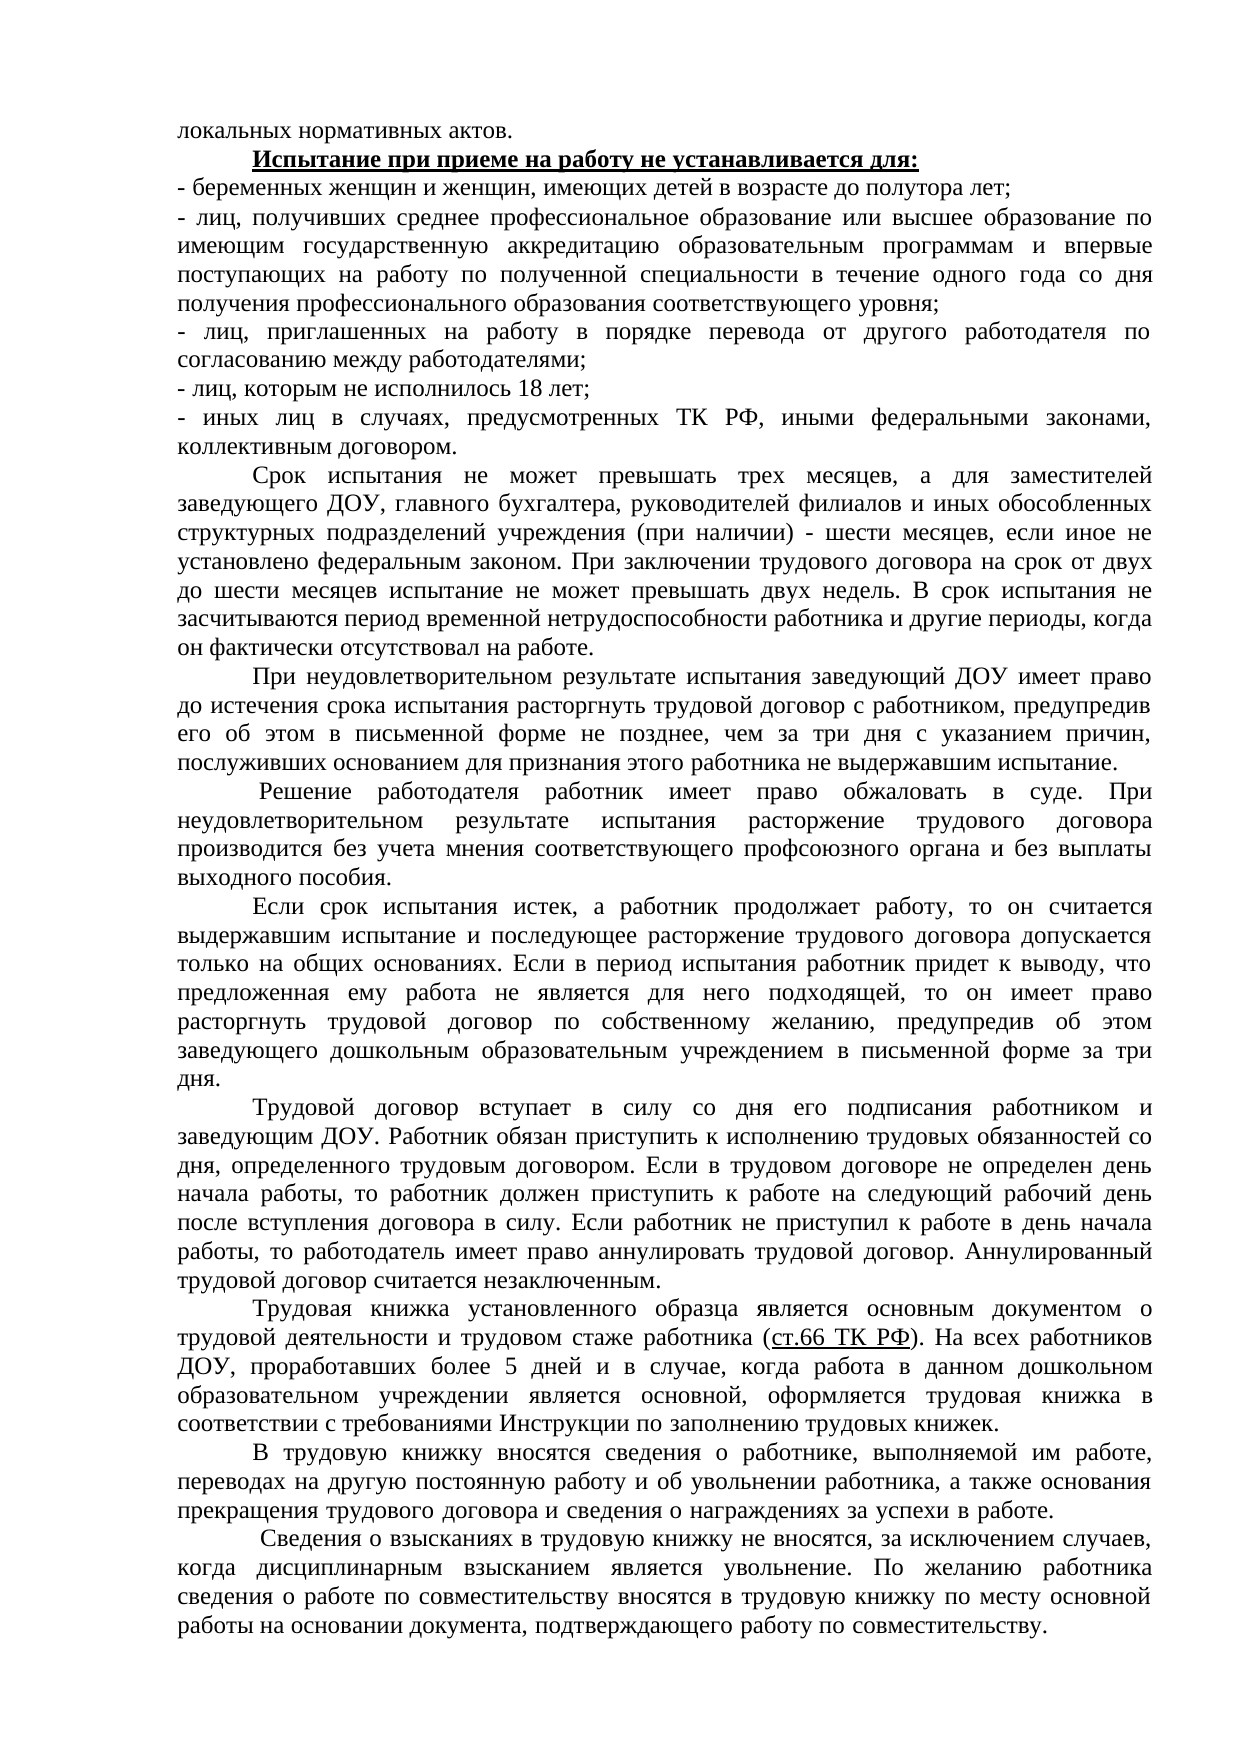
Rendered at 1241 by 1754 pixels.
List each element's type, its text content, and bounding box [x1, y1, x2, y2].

subtitle Испытание при приеме на работу не устанавливается для: [252, 145, 1201, 173]
list иных лиц в случаях, предусмотренных ТК РФ, иными федеральными законами, коллективным договором. [177, 402, 1151, 460]
text В трудовую книжку вносятся сведения о работнике, выполняемой им работе, переводах на другую постоянную работу и об увольнении работника, а также основания прекращения трудового договора и сведения о награждениях за успехи в работе. [177, 1437, 1152, 1523]
text Трудовой договор вступает в силу со дня его подписания работником и заведующим ДОУ. Работник обязан приступить к исполнению трудовых обязанностей со дня, определенного трудовым договором. Если в трудовом договоре не определен день начала работы, то работник должен приступить к работе на следующий рабочий день после вступления договора в силу. Если работник не приступил к работе в день начала работы, то работодатель имеет право аннулировать трудовой договор. Аннулированный трудовой договор считается незаключенным. [177, 1092, 1153, 1293]
list беременных женщин и женщин, имеющих детей в возрасте до полутора лет; [177, 173, 1201, 201]
text Решение работодателя работник имеет право обжаловать в суде. При неудовлетворительном результате испытания расторжение трудового договора производится без учета мнения соответствующего профсоюзного органа и без выплаты выходного пособия. [177, 776, 1152, 891]
text Трудовая книжка установленного образца является основным документом о трудовой деятельности и трудовом стаже работника (ст.66 ТК РФ). На всех работников ДОУ, проработавших более 5 дней и в случае, когда работа в данном дошкольном образовательном учреждении является основной, оформляется трудовая книжка в соответствии с требованиями Инструкции по заполнению трудовых книжек. [177, 1293, 1153, 1437]
text Срок испытания не может превышать трех месяцев, а для заместителей заведующего ДОУ, главного бухгалтера, руководителей филиалов и иных обособленных структурных подразделений учреждения (при наличии) - шести месяцев, если иное не установлено федеральным законом. При заключении трудового договора на срок от двух до шести месяцев испытание не может превышать двух недель. В срок испытания не засчитываются период временной нетрудоспособности работника и другие периоды, когда он фактически отсутствовал на работе. [177, 460, 1153, 661]
list лиц, получивших среднее профессиональное образование или высшее образование по имеющим государственную аккредитацию образовательным программам и впервые поступающих на работу по полученной специальности в течение одного года со дня получения профессионального образования соответствующего уровня; [177, 202, 1153, 317]
list лиц, которым не исполнилось 18 лет; [177, 374, 1201, 402]
text При неудовлетворительном результате испытания заведующий ДОУ имеет право до истечения срока испытания расторгнуть трудовой договор с работником, предупредив его об этом в письменной форме не позднее, чем за три дня с указанием причин, послуживших основанием для признания этого работника не выдержавшим испытание. [177, 661, 1152, 776]
text Сведения о взысканиях в трудовую книжку не вносятся, за исключением случаев, когда дисциплинарным взысканием является увольнение. По желанию работника сведения о работе по совместительству вносятся в трудовую книжку по месту основной работы на основании документа, подтверждающего работу по совместительству. [177, 1523, 1152, 1638]
list лиц, приглашенных на работу в порядке перевода от другого работодателя по согласованию между работодателями; [177, 317, 1151, 373]
text локальных нормативных актов. [177, 115, 1201, 144]
text Если срок испытания истек, а работник продолжает работу, то он считается выдержавшим испытание и последующее расторжение трудового договора допускается только на общих основаниях. Если в период испытания работник придет к выводу, что предложенная ему работа не является для него подходящей, то он имеет право расторгнуть трудовой договор по собственному желанию, предупредив об этом заведующего дошкольным образовательным учреждением в письменной форме за три дня. [177, 891, 1152, 1092]
